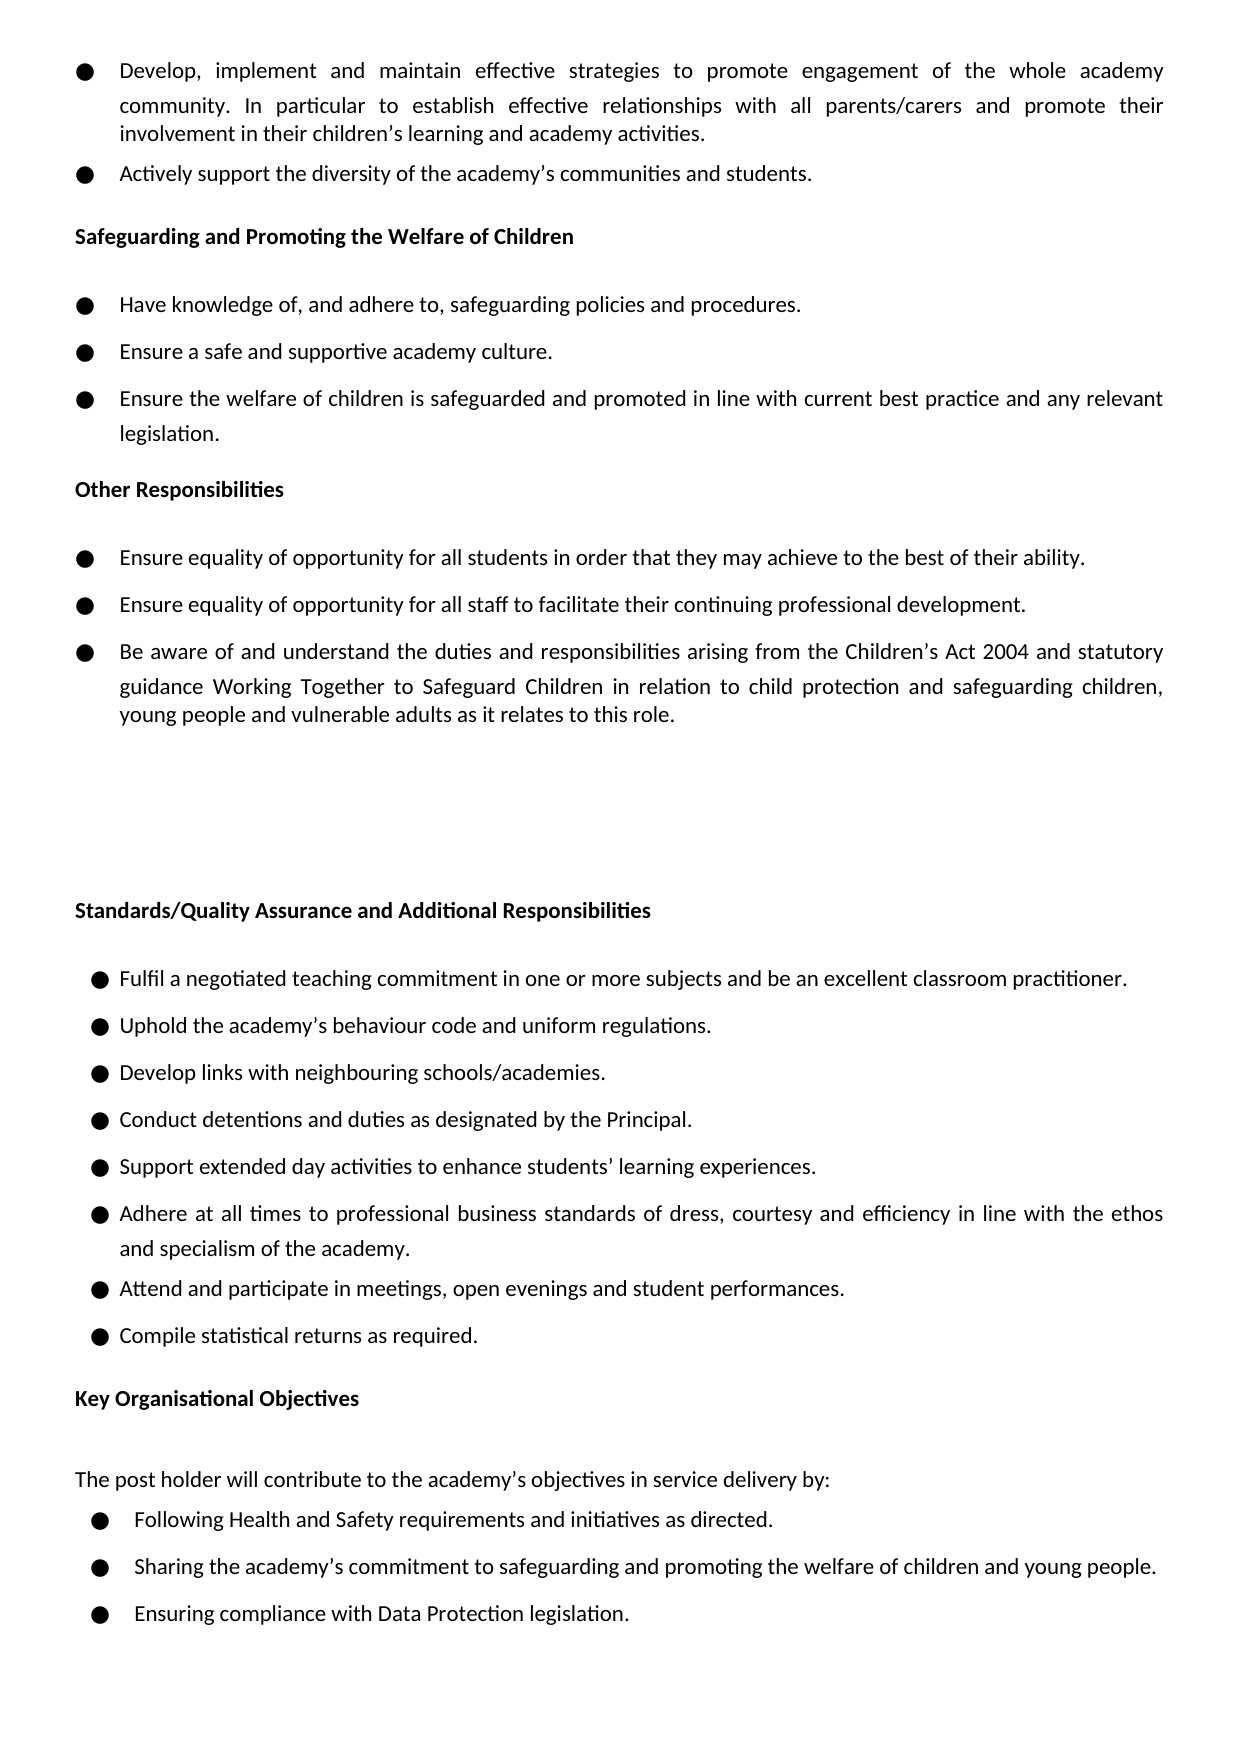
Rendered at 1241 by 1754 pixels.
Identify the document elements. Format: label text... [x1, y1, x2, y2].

list Attend and participate in meetings, open evenings and student performances. [90, 1262, 1165, 1309]
list Compile statistical returns as required. [90, 1309, 1165, 1356]
list Fulfil a negotiated teaching commitment in one or more subjects and be an excellent classroom practitioner. [90, 953, 1165, 999]
list Conduct detentions and duties as designated by the Principal. [90, 1093, 1165, 1141]
text Standards/Quality Assurance and Additional Responsibilities [75, 897, 1165, 924]
list Ensure a safe and supportive academy culture. [75, 325, 1165, 372]
list Develop, implement and maintain effective strategies to promote engagement of the whole academy community. In particular to establish effective relationships with all parents/carers and promote their involvement in their children’s learning and academy activities. [75, 44, 1165, 147]
list Have knowledge of, and adhere to, safeguarding policies and procedures. [75, 278, 1165, 325]
text Other Responsibilities [75, 475, 1165, 503]
list Be aware of and understand the duties and responsibilities arising from the Children’s Act 2004 and statutory guidance Working Together to Safeguard Children in relation to child protection and safeguarding children, young people and vulnerable adults as it relates to this role. [75, 625, 1165, 728]
list Ensure equality of opportunity for all staff to facilitate their continuing professional development. [75, 578, 1165, 625]
list Actively support the diversity of the academy’s communities and students. [75, 147, 1165, 194]
subtitle Key Organisational Objectives [75, 1384, 1165, 1412]
list Uphold the academy’s behaviour code and uniform regulations. [90, 999, 1165, 1047]
text The post holder will contribute to the academy’s objectives in service delivery by: [75, 1466, 1165, 1493]
list Develop links with neighbouring schools/academies. [90, 1047, 1165, 1093]
list Support extended day activities to enhance students’ learning experiences. [90, 1141, 1165, 1187]
list Ensure equality of opportunity for all students in order that they may achieve to the best of their ability. [75, 531, 1165, 578]
text Safeguarding and Promoting the Welfare of Children [75, 222, 1165, 250]
list Ensure the welfare of children is safeguarded and promoted in line with current best practice and any relevant legislation. [75, 372, 1165, 447]
list Adhere at all times to professional business standards of dress, courtesy and efficiency in line with the ethos and specialism of the academy. [90, 1187, 1165, 1262]
list Ensuring compliance with Data Protection legislation. [90, 1587, 1165, 1634]
list Following Health and Safety requirements and initiatives as directed. [90, 1493, 1165, 1541]
list Sharing the academy’s commitment to safeguarding and promoting the welfare of children and young people. [90, 1541, 1165, 1587]
